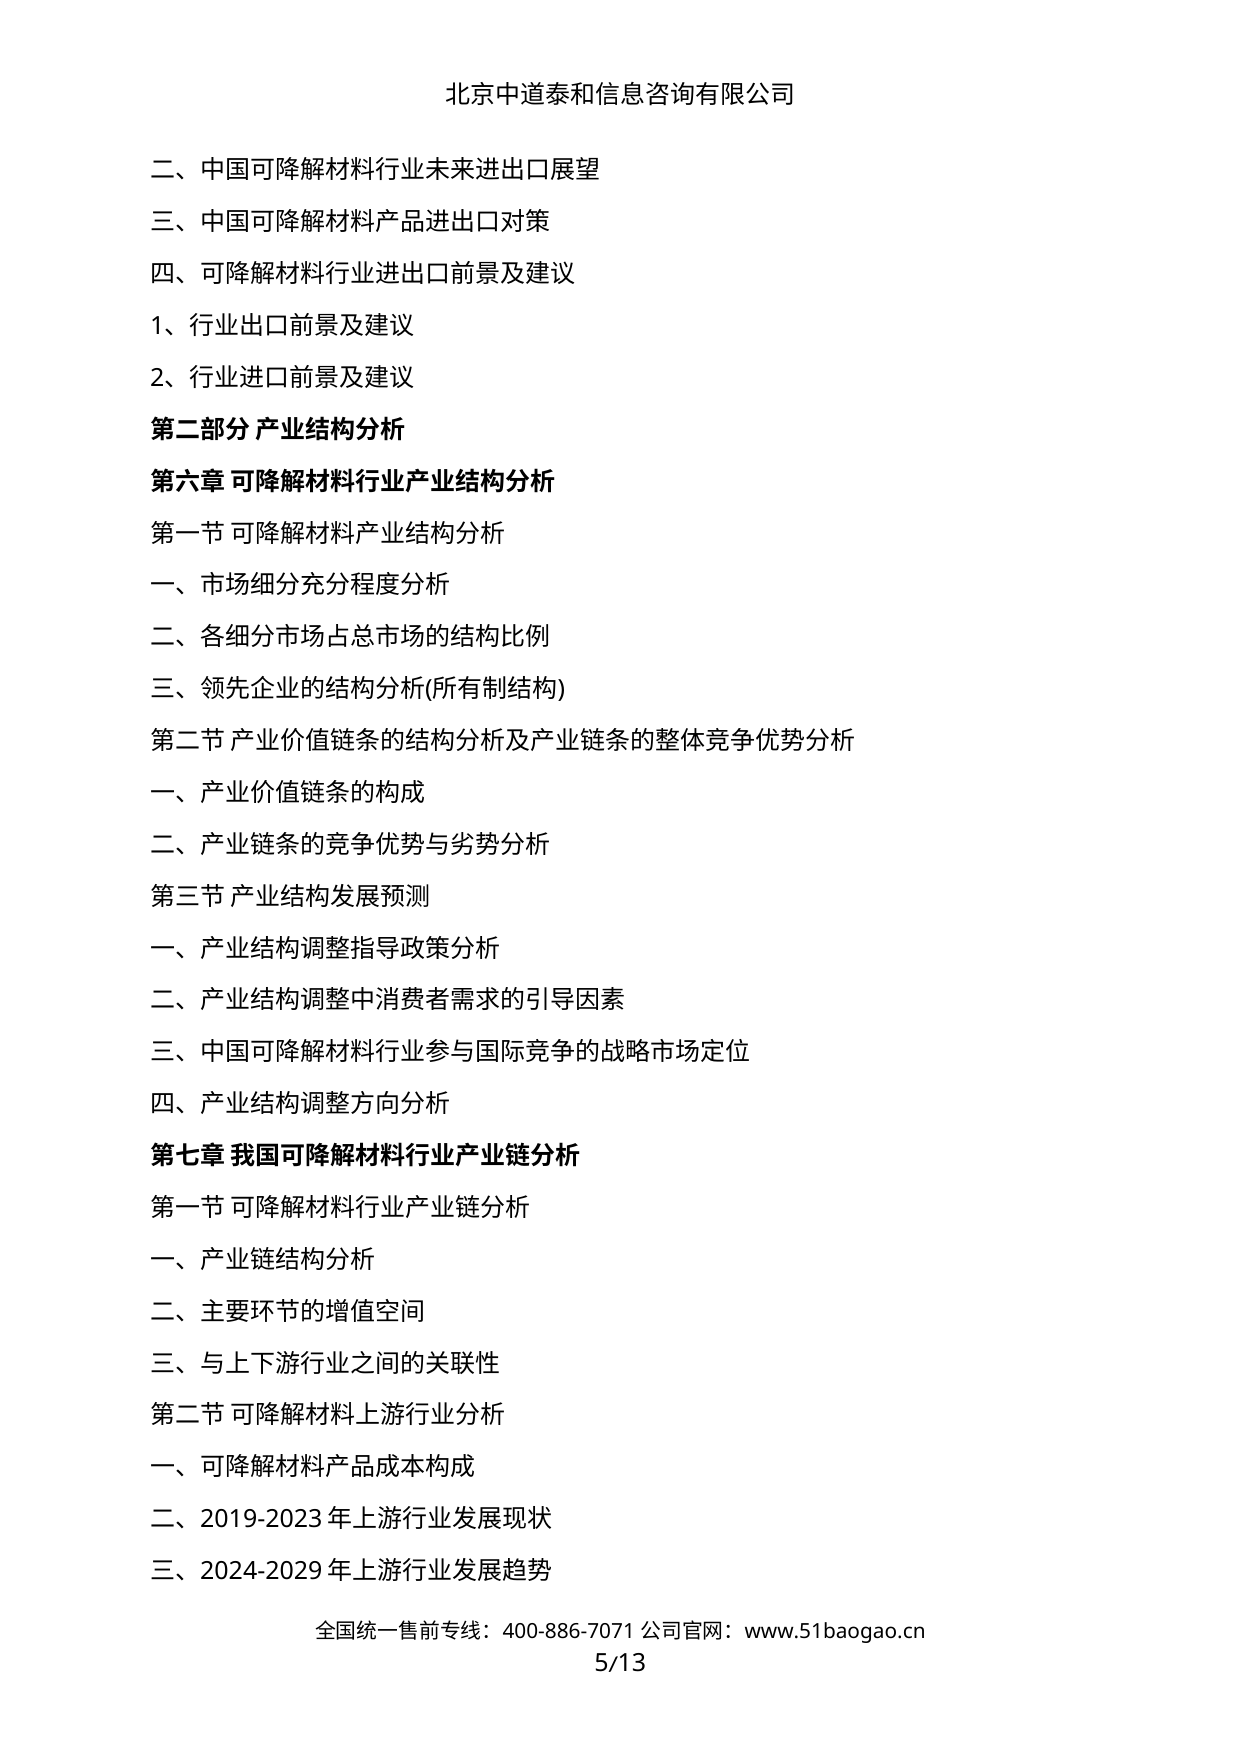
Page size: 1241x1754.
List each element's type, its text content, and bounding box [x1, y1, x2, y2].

text 1、行业出口前景及建议 [150, 306, 1090, 342]
text 二、2019-2023年上游行业发展现状 [150, 1499, 1090, 1535]
text 一、市场细分充分程度分析 [150, 565, 1090, 601]
text 二、中国可降解材料行业未来进出口展望 [150, 150, 1090, 186]
text 第六章 可降解材料行业产业结构分析 [150, 461, 1090, 497]
text 一、可降解材料产品成本构成 [150, 1447, 1090, 1483]
text 三、中国可降解材料行业参与国际竞争的战略市场定位 [150, 1032, 1090, 1068]
text 2、行业进口前景及建议 [150, 357, 1090, 394]
text 四、产业结构调整方向分析 [150, 1084, 1090, 1120]
text 三、中国可降解材料产品进出口对策 [150, 202, 1090, 238]
text 三、与上下游行业之间的关联性 [150, 1343, 1090, 1379]
text 第一节 可降解材料产业结构分析 [150, 513, 1090, 549]
text 二、产业链条的竞争优势与劣势分析 [150, 824, 1090, 861]
text 三、2024-2029年上游行业发展趋势 [150, 1551, 1090, 1587]
text 三、领先企业的结构分析(所有制结构) [150, 669, 1090, 705]
text 第二节 产业价值链条的结构分析及产业链条的整体竞争优势分析 [150, 721, 1090, 757]
text 四、可降解材料行业进出口前景及建议 [150, 254, 1090, 290]
text 二、主要环节的增值空间 [150, 1291, 1090, 1327]
text 二、产业结构调整中消费者需求的引导因素 [150, 980, 1090, 1016]
text 第七章 我国可降解材料行业产业链分析 [150, 1136, 1090, 1172]
text 第二节 可降解材料上游行业分析 [150, 1395, 1090, 1431]
text 一、产业链结构分析 [150, 1239, 1090, 1276]
text 第一节 可降解材料行业产业链分析 [150, 1187, 1090, 1224]
text 一、产业价值链条的构成 [150, 772, 1090, 809]
text 第二部分 产业结构分析 [150, 409, 1090, 446]
text 二、各细分市场占总市场的结构比例 [150, 617, 1090, 653]
text 第三节 产业结构发展预测 [150, 876, 1090, 912]
text 一、产业结构调整指导政策分析 [150, 928, 1090, 964]
